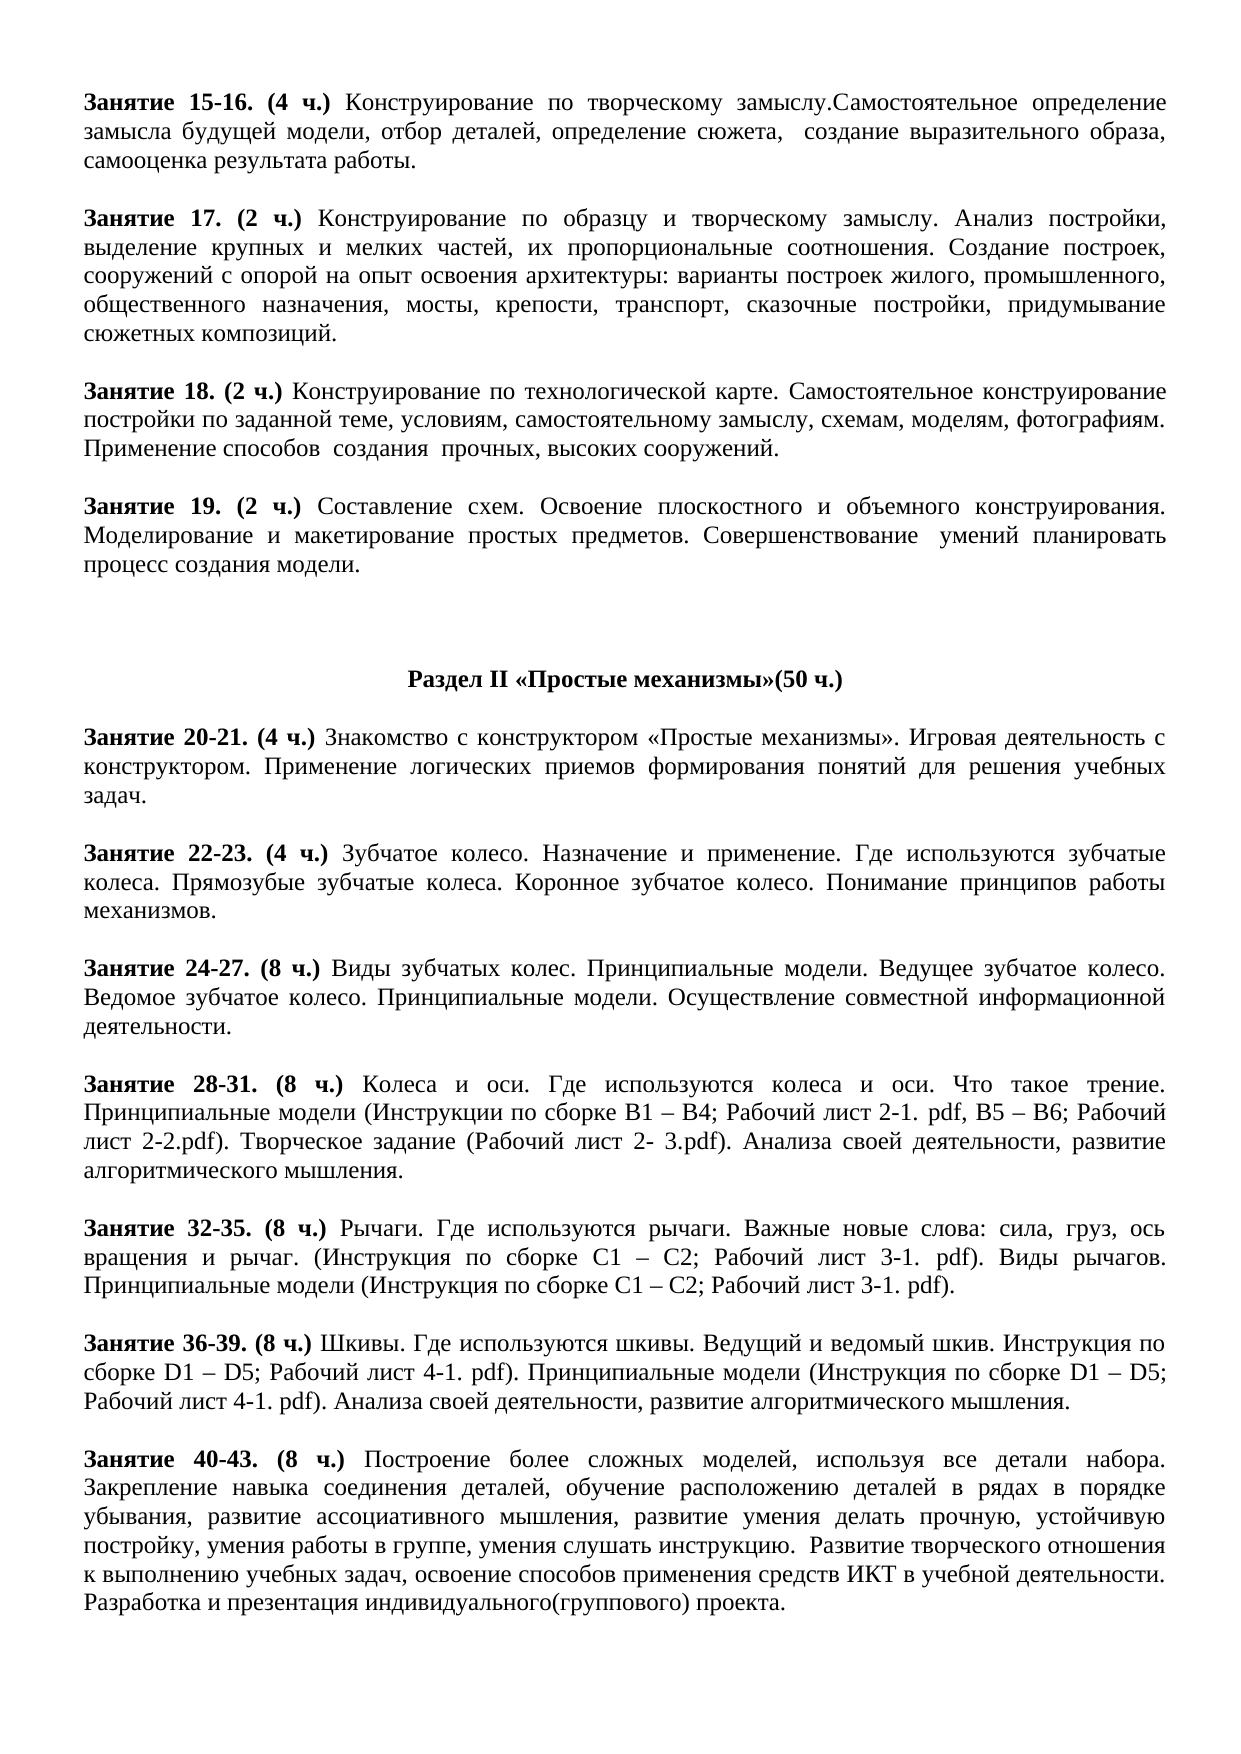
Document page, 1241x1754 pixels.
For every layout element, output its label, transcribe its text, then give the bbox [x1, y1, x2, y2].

text Занятие 18. (2 ч.) Конструирование по технологической карте. Самостоятельное конструирование постройки по заданной теме, условиям, самостоятельному замыслу, схемам, моделям, фотографиям. Применение способов создания прочных, высоких сооружений. [83, 376, 1167, 462]
text Занятие 17. (2 ч.) Конструирование по образцу и творческому замыслу. Анализ постройки, выделение крупных и мелких частей, их пропорциональные соотношения. Создание построек, сооружений с опорой на опыт освоения архитектуры: варианты построек жилого, промышленного, общественного назначения, мосты, крепости, транспорт, сказочные постройки, придумывание сюжетных композиций. [83, 203, 1167, 347]
text Занятие 40-43. (8 ч.) Построение более сложных моделей, используя все детали набора. Закрепление навыка соединения деталей, обучение расположению деталей в рядах в порядке убывания, развитие ассоциативного мышления, развитие умения делать прочную, устойчивую постройку, умения работы в группе, умения слушать инструкцию. Развитие творческого отношения к выполнению учебных задач, освоение способов применения средств ИКТ в учебной деятельности. Разработка и презентация индивидуального(группового) проекта. [83, 1444, 1167, 1616]
text Занятие 22-23. (4 ч.) Зубчатое колесо. Назначение и применение. Где используются зубчатые колеса. Прямозубые зубчатые колеса. Коронное зубчатое колесо. Понимание принципов работы механизмов. [83, 838, 1167, 924]
text Занятие 15-16. (4 ч.) Конструирование по творческому замыслу.Самостоятельное определение замысла будущей модели, отбор деталей, определение сюжета, создание выразительного образа, самооценка результата работы. [83, 87, 1167, 174]
text Занятие 24-27. (8 ч.) Виды зубчатых колес. Принципиальные модели. Ведущее зубчатое колесо. Ведомое зубчатое колесо. Принципиальные модели. Осуществление совместной информационной деятельности. [83, 953, 1167, 1039]
text Раздел II «Простые механизмы»(50 ч.) [83, 664, 1167, 693]
text Занятие 32-35. (8 ч.) Рычаги. Где используются рычаги. Важные новые слова: сила, груз, ось вращения и рычаг. (Инструкция по сборке С1 – С2; Рабочий лист 3-1. pdf). Виды рычагов. Принципиальные модели (Инструкция по сборке С1 – С2; Рабочий лист 3-1. pdf). [83, 1213, 1167, 1299]
text Занятие 28-31. (8 ч.) Колеса и оси. Где используются колеса и оси. Что такое трение. Принципиальные модели (Инструкции по сборке В1 – В4; Рабочий лист 2-1. pdf, В5 – В6; Рабочий лист 2-2.pdf). Творческое задание (Рабочий лист 2- 3.pdf). Анализа своей деятельности, развитие алгоритмического мышления. [83, 1069, 1167, 1184]
text Занятие 36-39. (8 ч.) Шкивы. Где используются шкивы. Ведущий и ведомый шкив. Инструкция по сборке D1 – D5; Рабочий лист 4-1. pdf). Принципиальные модели (Инструкция по сборке D1 – D5; Рабочий лист 4-1. pdf). Анализа своей деятельности, развитие алгоритмического мышления. [83, 1328, 1167, 1414]
text Занятие 20-21. (4 ч.) Знакомство с конструктором «Простые механизмы». Игровая деятельность с конструктором. Применение логических приемов формирования понятий для решения учебных задач. [83, 722, 1167, 809]
text Занятие 19. (2 ч.) Составление схем. Освоение плоскостного и объемного конструирования. Моделирование и макетирование простых предметов. Совершенствование умений планировать процесс создания модели. [83, 491, 1167, 577]
